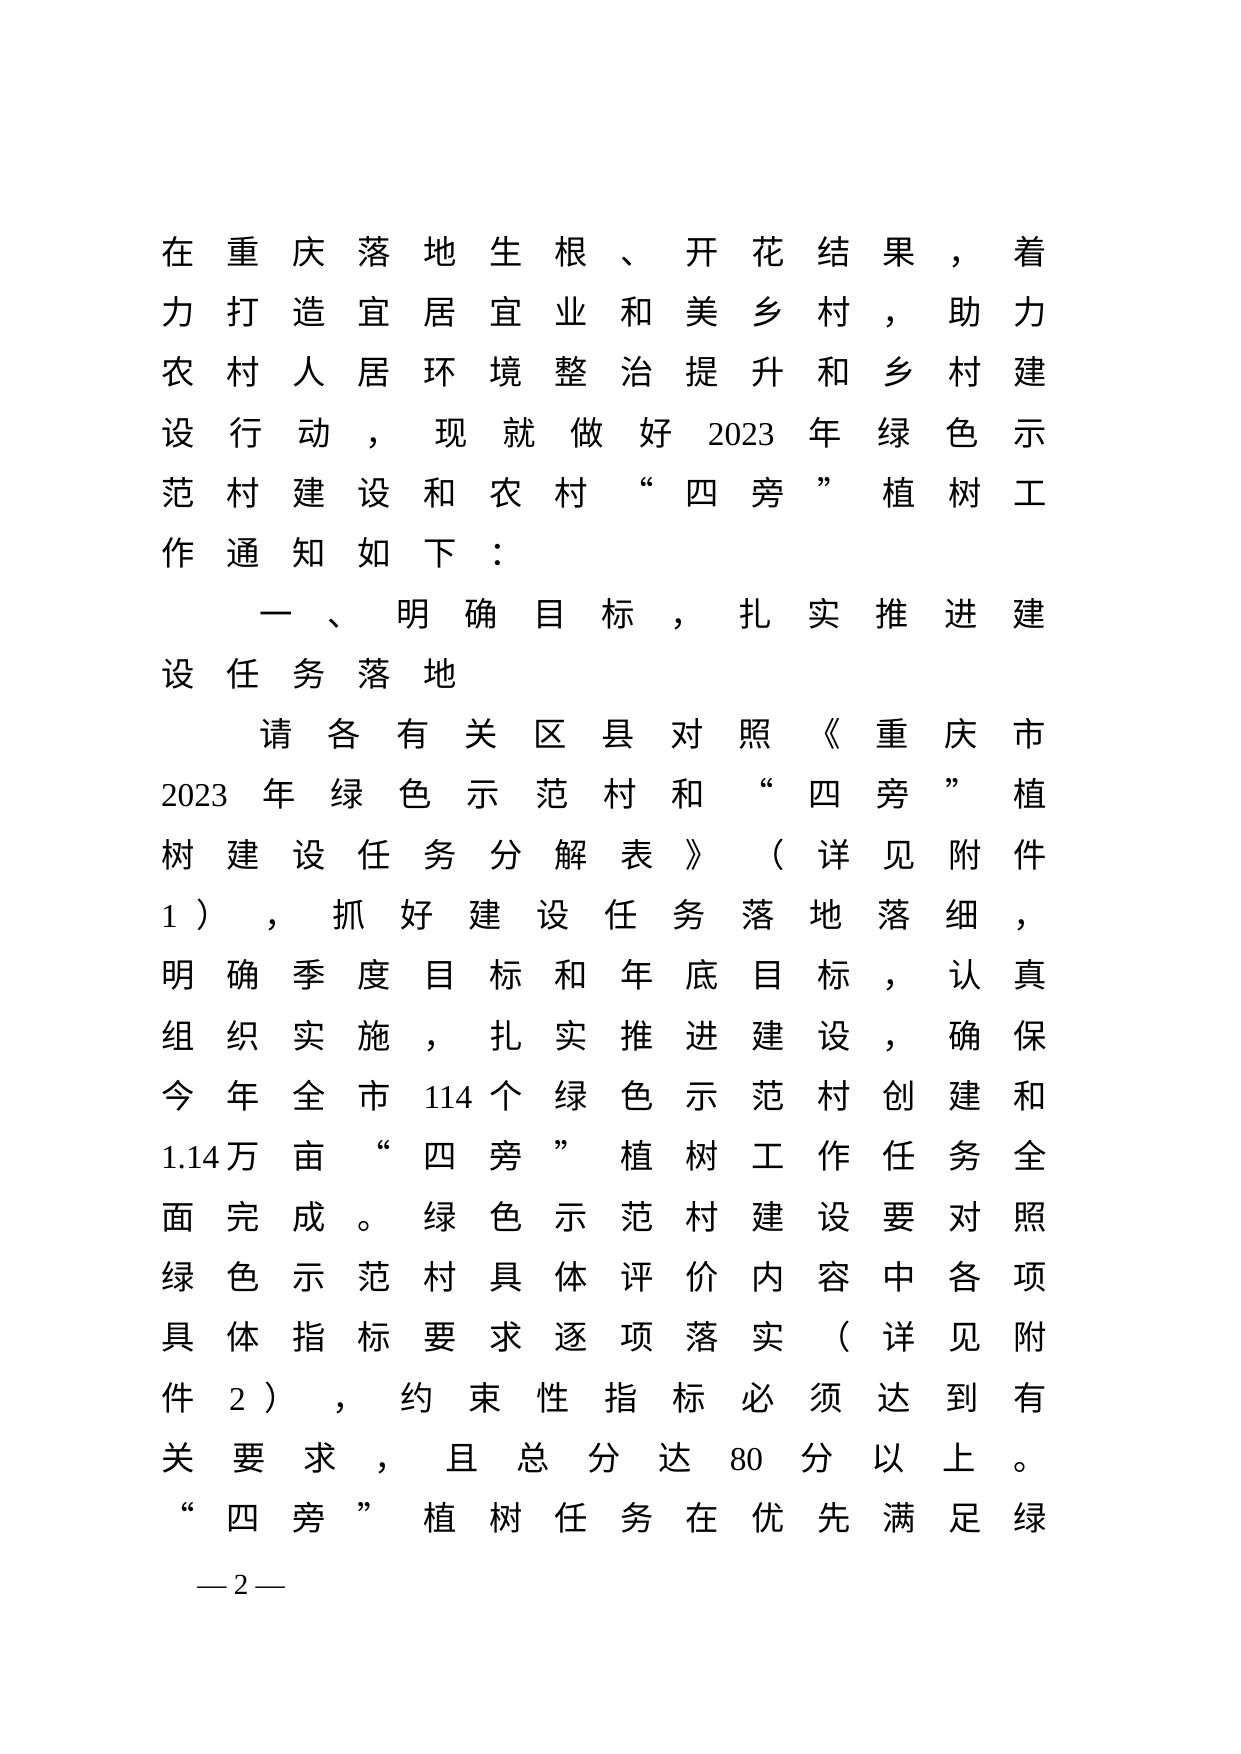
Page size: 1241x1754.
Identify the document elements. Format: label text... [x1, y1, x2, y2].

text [161, 219, 1079, 581]
text 一、明确目标，扎实推进建设任务落地 [161, 581, 1079, 702]
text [161, 702, 1079, 1546]
